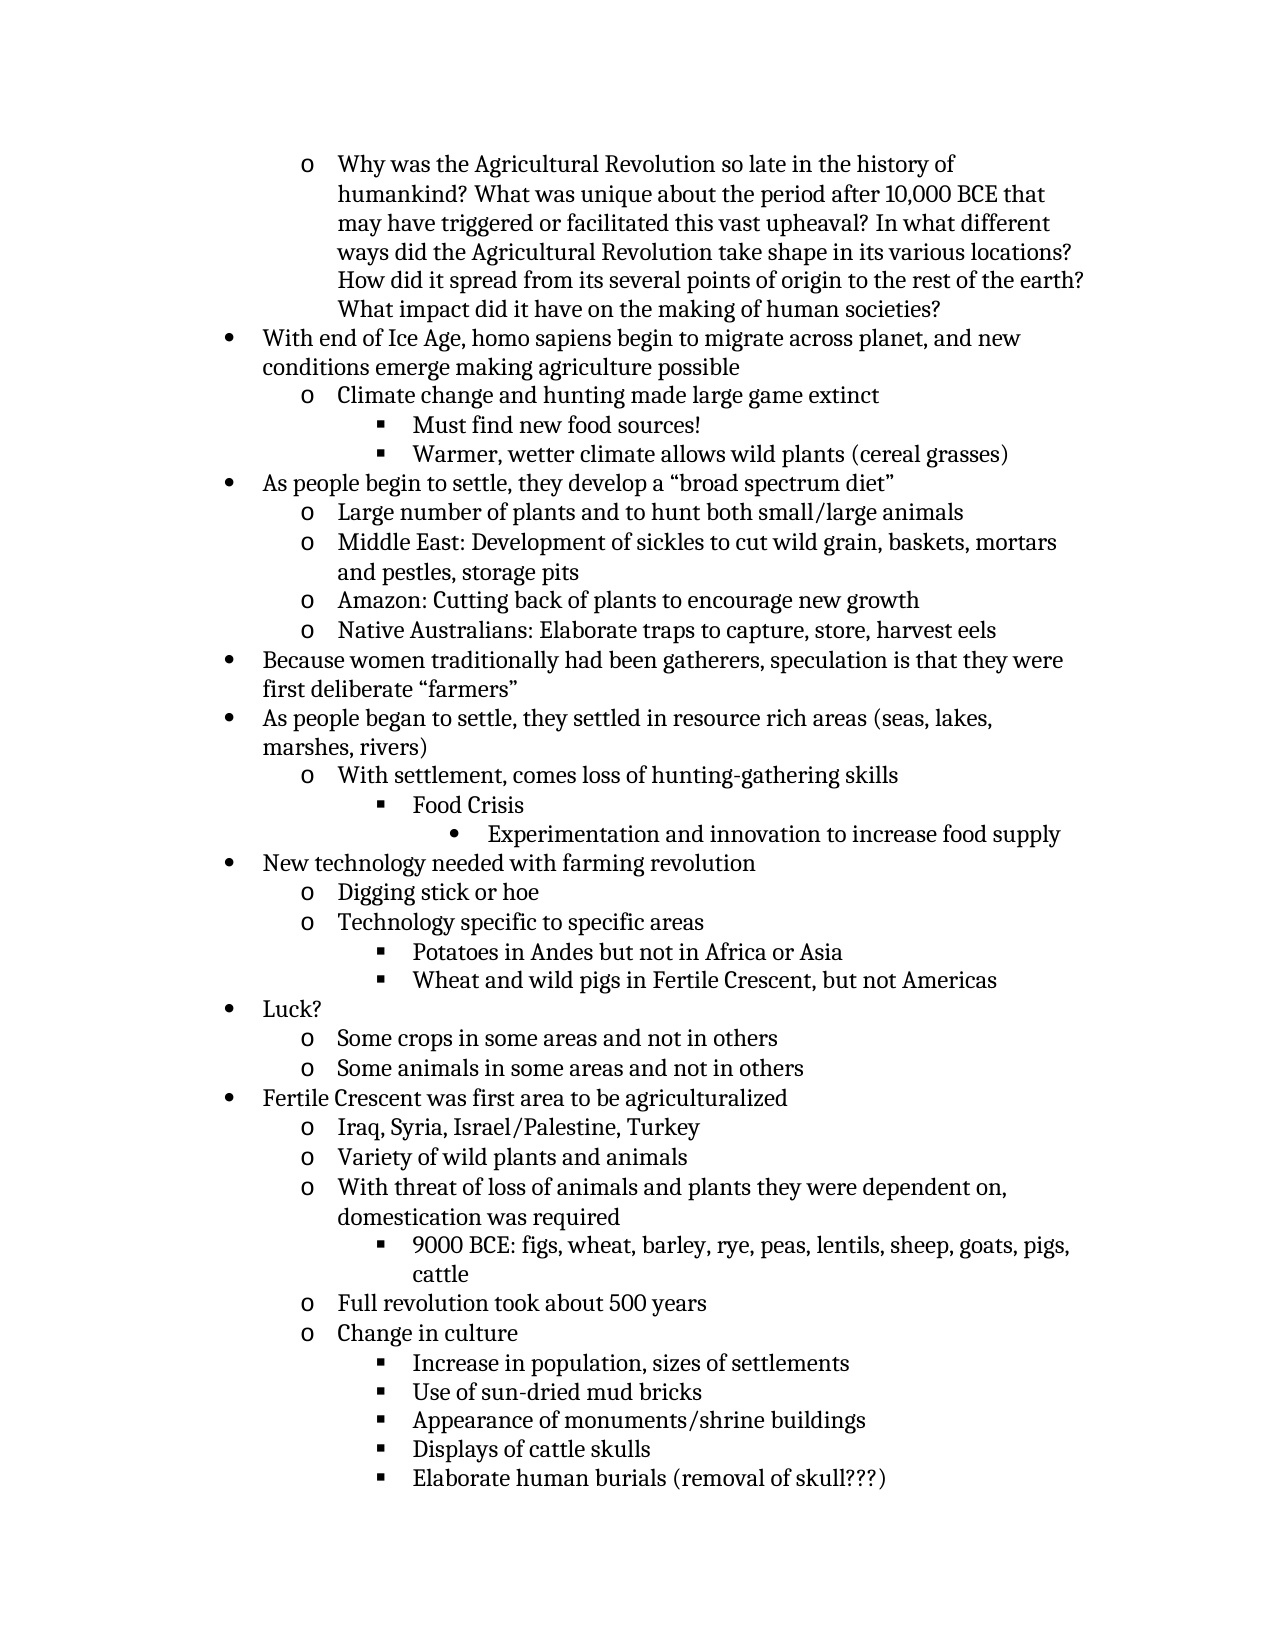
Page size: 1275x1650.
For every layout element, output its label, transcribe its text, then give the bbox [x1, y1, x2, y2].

list New technology needed with farming revolution [225, 849, 1087, 877]
list Warmer, wetter climate allows wild plants (cereal grasses) [375, 440, 1087, 469]
list Because women traditionally had been gatherers, speculation is that they were first deliberate “farmers” [225, 646, 1087, 704]
list 9000 BCE: figs, wheat, barley, rye, peas, lentils, sheep, goats, pigs, cattle [375, 1231, 1087, 1289]
list Amazon: Cutting back of plants to encourage new growth [300, 586, 1087, 616]
list With settlement, comes loss of hunting-gathering skills [300, 761, 1087, 791]
list Use of sun-dried mud bricks [375, 1377, 1087, 1406]
list Displays of cattle skulls [375, 1435, 1087, 1464]
list Some animals in some areas and not in others [300, 1054, 1087, 1084]
list Fertile Crescent was first area to be agriculturalized [225, 1084, 1087, 1112]
list Experimentation and innovation to increase food supply [450, 820, 1087, 849]
list With threat of loss of animals and plants they were dependent on, domestication was required [300, 1172, 1087, 1231]
list Food Crisis [375, 791, 1087, 820]
list Elaborate human burials (removal of skull???) [375, 1464, 1087, 1492]
list As people began to settle, they settled in resource rich areas (seas, lakes, marshes, rivers) [225, 704, 1087, 761]
list Appearance of monuments/shrine buildings [375, 1406, 1087, 1435]
list Wheat and wild pigs in Fertile Crescent, but not Americas [375, 966, 1087, 995]
list Some crops in some areas and not in others [300, 1024, 1087, 1054]
list Digging stick or hoe [300, 877, 1087, 907]
list Full revolution took about 500 years [300, 1289, 1087, 1319]
list Large number of plants and to hunt both small/large animals [300, 497, 1087, 527]
list Potatoes in Andes but not in Africa or Asia [375, 937, 1087, 966]
list Luck? [225, 995, 1087, 1024]
list As people begin to settle, they develop a “broad spectrum diet” [225, 469, 1087, 497]
list Iraq, Syria, Israel/Palestine, Turkey [300, 1112, 1087, 1142]
list With end of Ice Age, homo sapiens begin to migrate across planet, and new conditions emerge making agriculture possible [225, 324, 1087, 381]
list Middle East: Development of sickles to cut wild grain, baskets, mortars and pestles, storage pits [300, 527, 1087, 586]
list Variety of wild plants and animals [300, 1142, 1087, 1172]
list Why was the Agricultural Revolution so late in the history of humankind? What was unique about the period after 10,000 BCE that may have triggered or facilitated this vast upheaval? In what different ways did the Agricultural Revolution take shape in its various locations? How did it spread from its several points of origin to the rest of the earth? What impact did it have on the making of human societies? [300, 150, 1087, 324]
list Increase in population, sizes of settlements [375, 1349, 1087, 1377]
list Native Australians: Elaborate traps to capture, store, harvest eels [300, 616, 1087, 646]
list Must find new food sources! [375, 411, 1087, 440]
list Climate change and hunting made large game extinct [300, 381, 1087, 411]
list Change in culture [300, 1319, 1087, 1349]
list Technology specific to specific areas [300, 907, 1087, 937]
